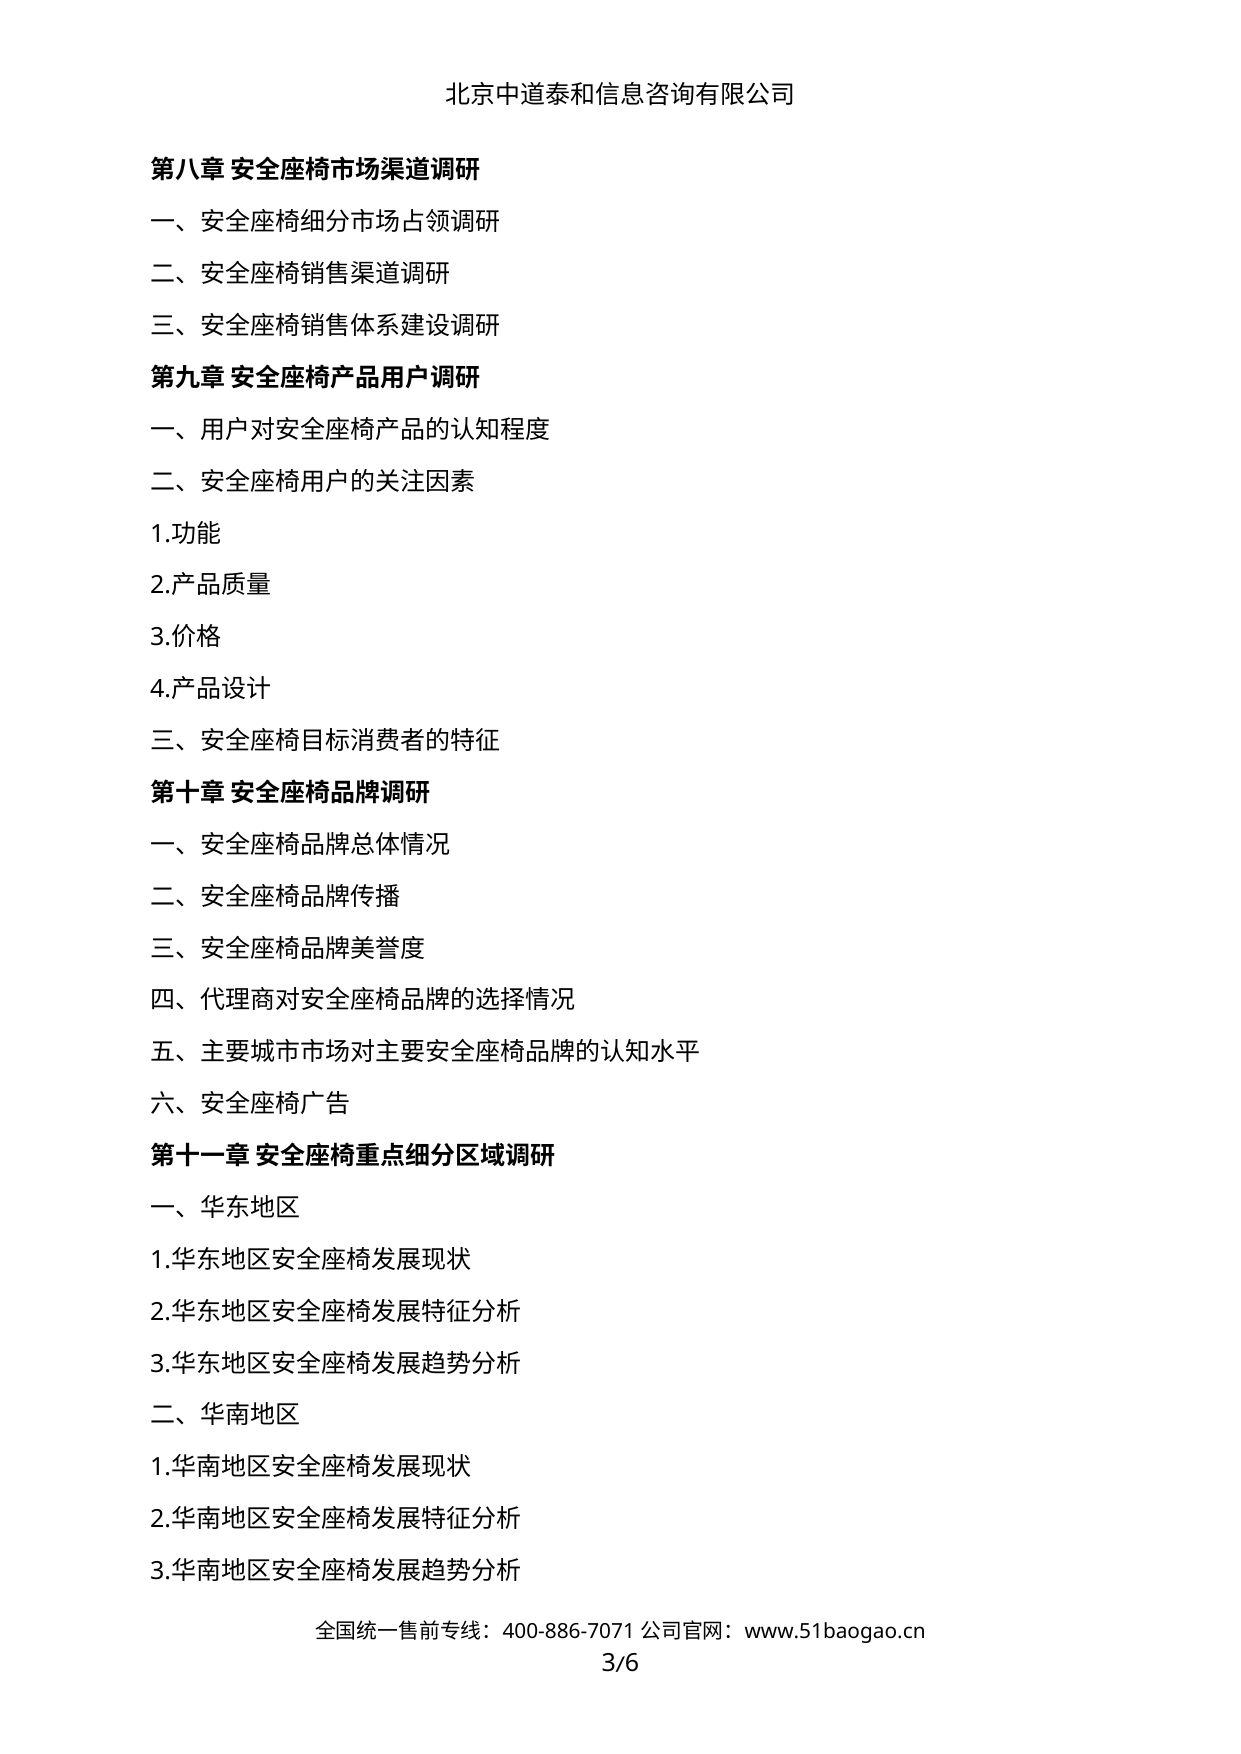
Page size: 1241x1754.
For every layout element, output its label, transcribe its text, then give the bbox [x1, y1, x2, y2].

text 第十一章 安全座椅重点细分区域调研 [150, 1136, 1090, 1172]
text 二、华南地区 [150, 1395, 1090, 1431]
text 二、安全座椅销售渠道调研 [150, 254, 1090, 290]
text 1.功能 [150, 513, 1090, 549]
text 1.华东地区安全座椅发展现状 [150, 1239, 1090, 1276]
text 1.华南地区安全座椅发展现状 [150, 1447, 1090, 1483]
text 2.产品质量 [150, 565, 1090, 601]
text 2.华南地区安全座椅发展特征分析 [150, 1499, 1090, 1535]
text 一、安全座椅细分市场占领调研 [150, 202, 1090, 238]
text 3.华东地区安全座椅发展趋势分析 [150, 1343, 1090, 1379]
text 一、华东地区 [150, 1187, 1090, 1224]
text 3.价格 [150, 617, 1090, 653]
text 五、主要城市市场对主要安全座椅品牌的认知水平 [150, 1032, 1090, 1068]
text 二、安全座椅品牌传播 [150, 876, 1090, 912]
text 三、安全座椅销售体系建设调研 [150, 306, 1090, 342]
text 一、安全座椅品牌总体情况 [150, 824, 1090, 861]
text 2.华东地区安全座椅发展特征分析 [150, 1291, 1090, 1327]
text 三、安全座椅品牌美誉度 [150, 928, 1090, 964]
text 三、安全座椅目标消费者的特征 [150, 721, 1090, 757]
text 第十章 安全座椅品牌调研 [150, 772, 1090, 809]
text 一、用户对安全座椅产品的认知程度 [150, 409, 1090, 446]
text 六、安全座椅广告 [150, 1084, 1090, 1120]
text 4.产品设计 [150, 669, 1090, 705]
text 二、安全座椅用户的关注因素 [150, 461, 1090, 497]
text 四、代理商对安全座椅品牌的选择情况 [150, 980, 1090, 1016]
text 第九章 安全座椅产品用户调研 [150, 357, 1090, 394]
text 3.华南地区安全座椅发展趋势分析 [150, 1551, 1090, 1587]
text 第八章 安全座椅市场渠道调研 [150, 150, 1090, 186]
